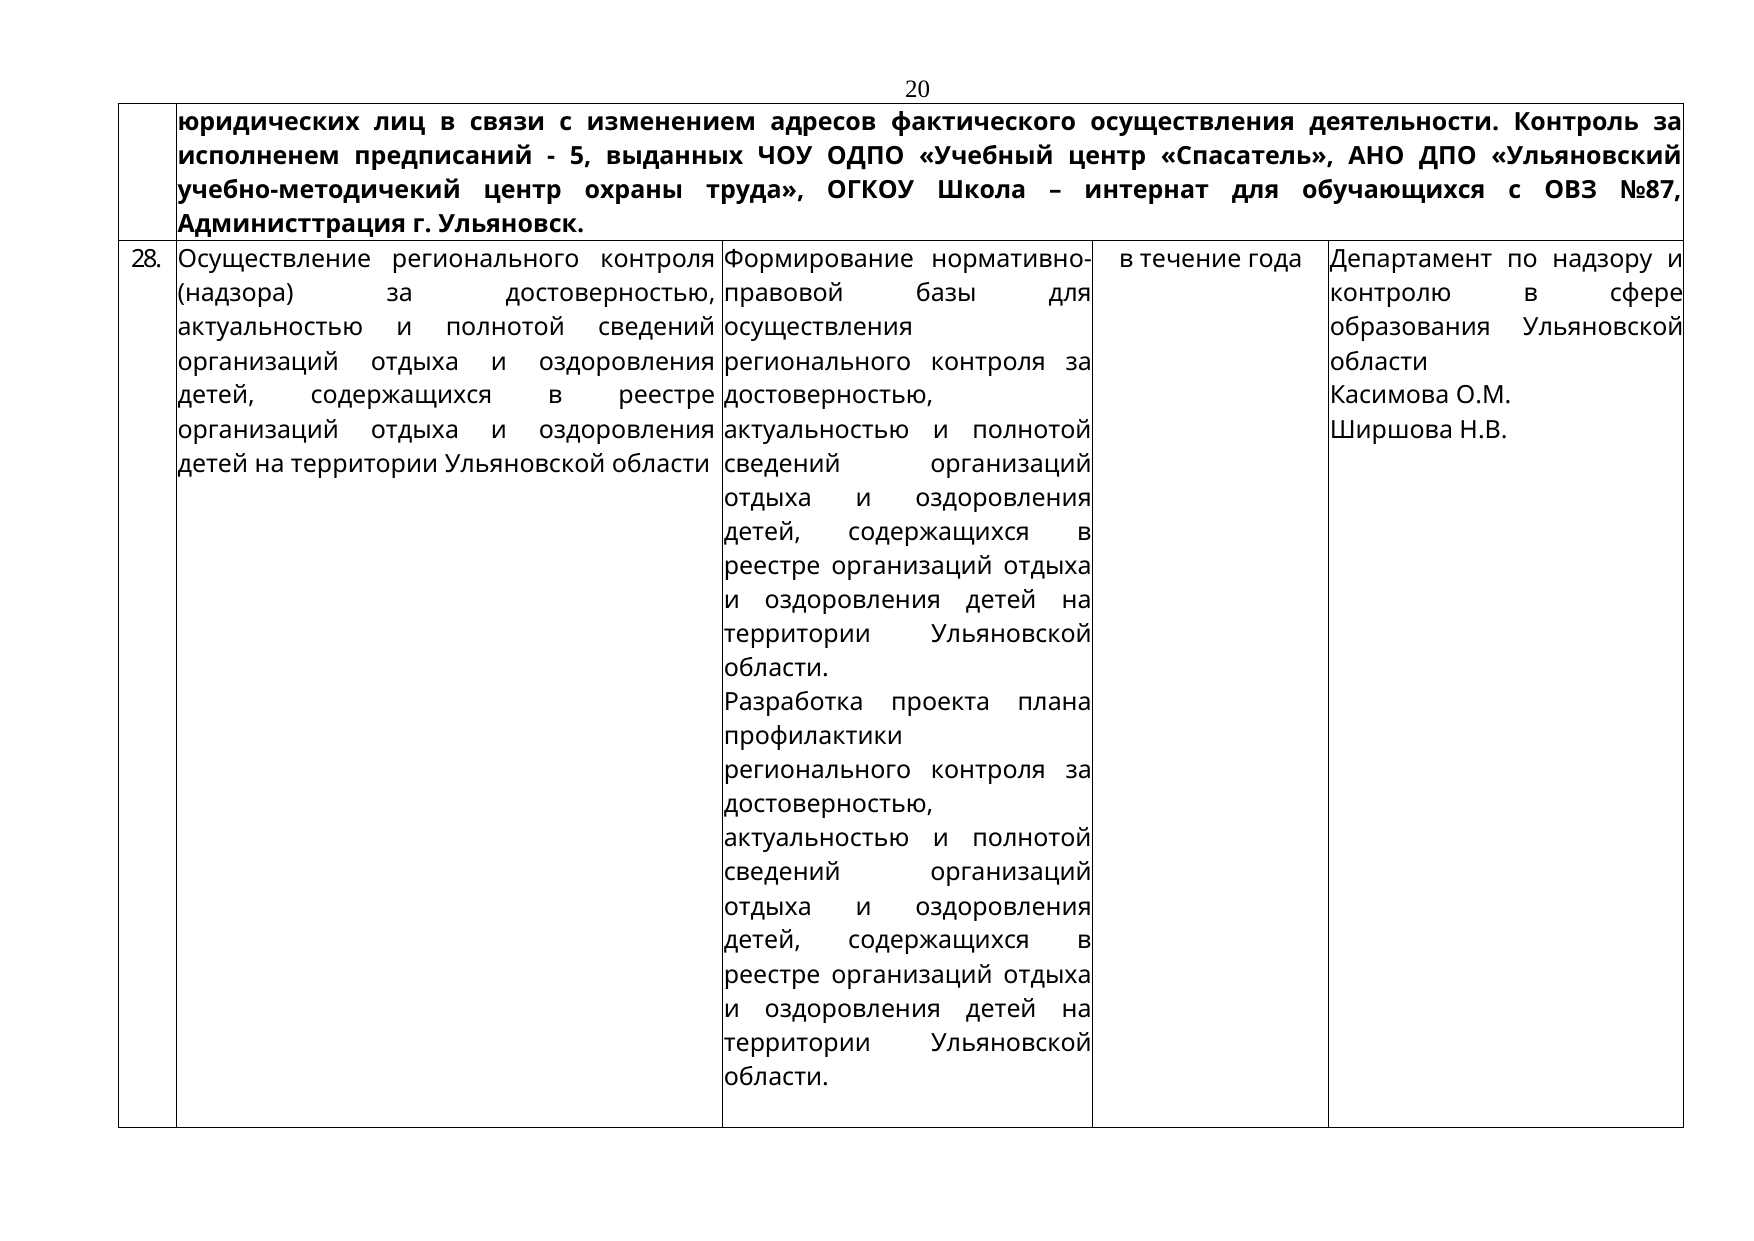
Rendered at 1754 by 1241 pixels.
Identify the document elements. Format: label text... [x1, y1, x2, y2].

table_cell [177, 104, 1683, 240]
table_cell 28. [119, 241, 176, 1127]
table_cell Формирование нормативно-правовой базы для осуществления регионального контроля за достоверностью, актуальностью и полнотой сведений организаций отдыха и оздоровления детей, содержащихся в реестре организаций отдыха и оздоровления детей на территории Ульяновской области. Разработка проекта плана профилактики регионального контроля за достоверностью, актуальностью и полнотой сведений организаций отдыха и оздоровления детей, содержащихся в реестре организаций отдыха и оздоровления детей на территории Ульяновской области. [723, 241, 1092, 1127]
table_cell Осуществление регионального контроля (надзора) за достоверностью, актуальностью и полнотой сведений организаций отдыха и оздоровления детей, содержащихся в реестре организаций отдыха и оздоровления детей на территории Ульяновской области [177, 241, 722, 1127]
table_cell Департамент по надзору и контролю в сфере образования Ульяновской области Касимова О.М. Ширшова Н.В. [1329, 241, 1683, 1127]
table_cell в течение года [1093, 241, 1328, 1127]
table_cell [119, 104, 176, 240]
